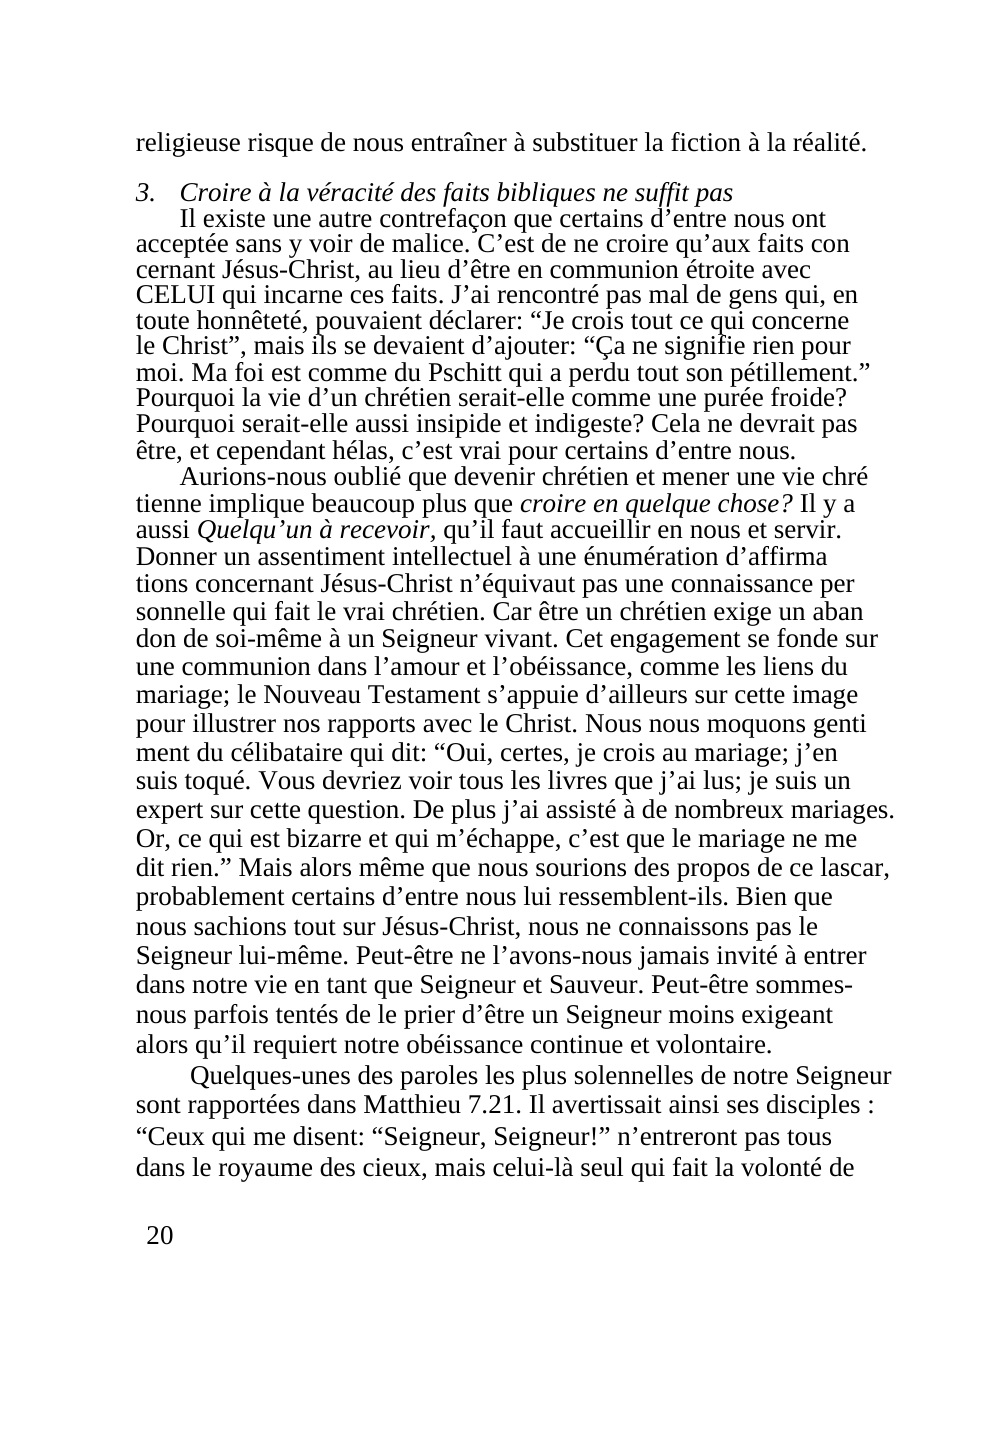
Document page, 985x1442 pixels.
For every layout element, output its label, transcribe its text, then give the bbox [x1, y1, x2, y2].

text expert sur cette question. De plus j’ai assisté à de nombreux mariages. [136, 795, 921, 824]
text nous parfois tentés de le prier d’être un Seigneur moins exigeant [136, 1000, 921, 1029]
text 20 [146, 1219, 173, 1251]
text sonnelle qui fait le vrai chrétien. Car être un chrétien exige un aban [136, 598, 921, 625]
text Seigneur lui-même. Peut-être ne l’avons-nous jamais invité à entrer [136, 941, 921, 970]
text pour illustrer nos rapports avec le Christ. Nous nous moquons genti [136, 709, 921, 738]
text Or, ce qui est bizarre et qui m’échappe, c’est que le mariage ne me [136, 824, 921, 853]
text toute honnêteté, pouvaient déclarer: “Je crois tout ce qui concerne [136, 309, 921, 334]
text sont rapportées dans Matthieu 7.21. Il avertissait ainsi ses disciples : [136, 1090, 921, 1120]
text probablement certains d’entre nous lui ressemblent-ils. Bien que [136, 882, 921, 912]
text tienne implique beaucoup plus que croire en quelque chose? Il y a [136, 491, 921, 517]
text religieuse risque de nous entraîner à substituer la fiction à la réalité. [136, 126, 921, 157]
text Pourquoi la vie d’un chrétien serait-elle comme une purée froide? [136, 386, 921, 412]
text tions concernant Jésus-Christ n’équivaut pas une connaissance per [136, 570, 921, 598]
text Donner un assentiment intellectuel à une énumération d’affirma [136, 544, 921, 570]
text mariage; le Nouveau Testament s’appuie d’ailleurs sur cette image [136, 681, 921, 709]
text Aurions-nous oublié que devenir chrétien et mener une vie chré [136, 464, 921, 491]
text suis toqué. Vous devriez voir tous les livres que j’ai lus; je suis un [136, 767, 921, 795]
text une communion dans l’amour et l’obéissance, comme les liens du [136, 653, 921, 681]
text Quelques-unes des paroles les plus solennelles de notre Seigneur [136, 1059, 921, 1090]
text CELUI qui incarne ces faits. J’ai rencontré pas mal de gens qui, en [136, 283, 921, 309]
text le Christ”, mais ils se devaient d’ajouter: “Ça ne signifie rien pour [136, 334, 921, 360]
text cernant Jésus-Christ, au lieu d’être en communion étroite avec [136, 258, 921, 283]
text Pourquoi serait-elle aussi insipide et indigeste? Cela ne devrait pas [136, 412, 921, 438]
text alors qu’il requiert notre obéissance continue et volontaire. [136, 1029, 921, 1059]
text être, et cependant hélas, c’est vrai pour certains d’entre nous. [136, 438, 921, 464]
list Croire à la véracité des faits bibliques ne suffit pas [136, 176, 921, 207]
text dans le royaume des cieux, mais celui-là seul qui fait la volonté de [136, 1151, 921, 1182]
text ment du célibataire qui dit: “Oui, certes, je crois au mariage; j’en [136, 738, 921, 767]
text acceptée sans y voir de malice. C’est de ne croire qu’aux faits con [136, 232, 921, 258]
text nous sachions tout sur Jésus-Christ, nous ne connaissons pas le [136, 912, 921, 941]
text “Ceux qui me disent: “Seigneur, Seigneur!” n’entreront pas tous [136, 1120, 921, 1151]
text Il existe une autre contrefaçon que certains d’entre nous ont [136, 207, 921, 232]
text aussi Quelqu’un à recevoir, qu’il faut accueillir en nous et servir. [136, 517, 921, 544]
text don de soi-même à un Seigneur vivant. Cet engagement se fonde sur [136, 625, 921, 653]
text moi. Ma foi est comme du Pschitt qui a perdu tout son pétillement.” [136, 360, 921, 386]
text dit rien.” Mais alors même que nous sourions des propos de ce lascar, [136, 853, 921, 882]
text dans notre vie en tant que Seigneur et Sauveur. Peut-être sommes- [136, 970, 921, 1000]
